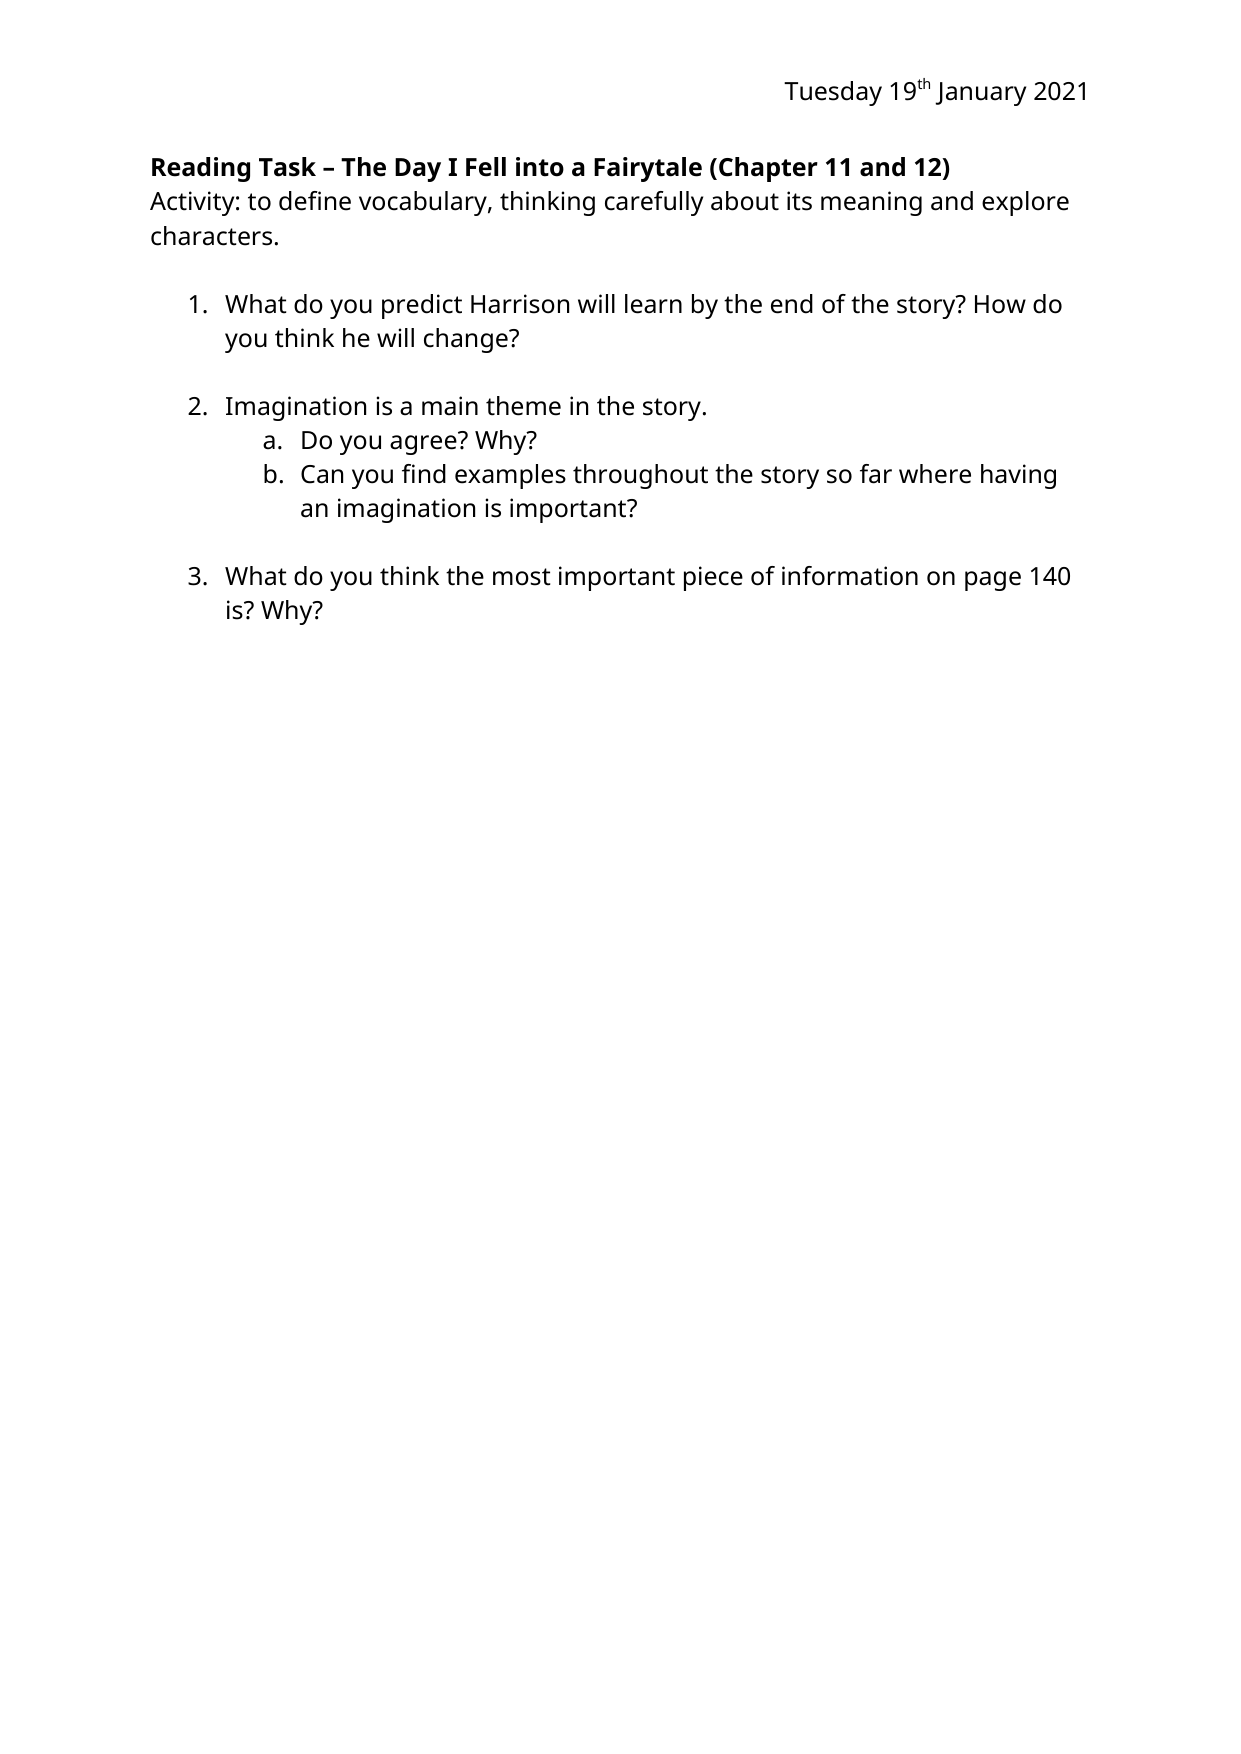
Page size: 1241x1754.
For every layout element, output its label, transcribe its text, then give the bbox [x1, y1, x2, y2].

text Reading Task – The Day I Fell into a Fairytale (Chapter 11 and 12) [150, 150, 1090, 184]
list Can you find examples throughout the story so far where having an imagination is important? [262, 457, 1090, 525]
text Activity: to define vocabulary, thinking carefully about its meaning and explore characters. [150, 184, 1090, 252]
list Imagination is a main theme in the story. [187, 388, 1090, 422]
list Do you agree? Why? [262, 422, 1090, 457]
list What do you predict Harrison will learn by the end of the story? How do you think he will change? [187, 286, 1090, 354]
list What do you think the most important piece of information on page 140 is? Why? [187, 559, 1090, 627]
